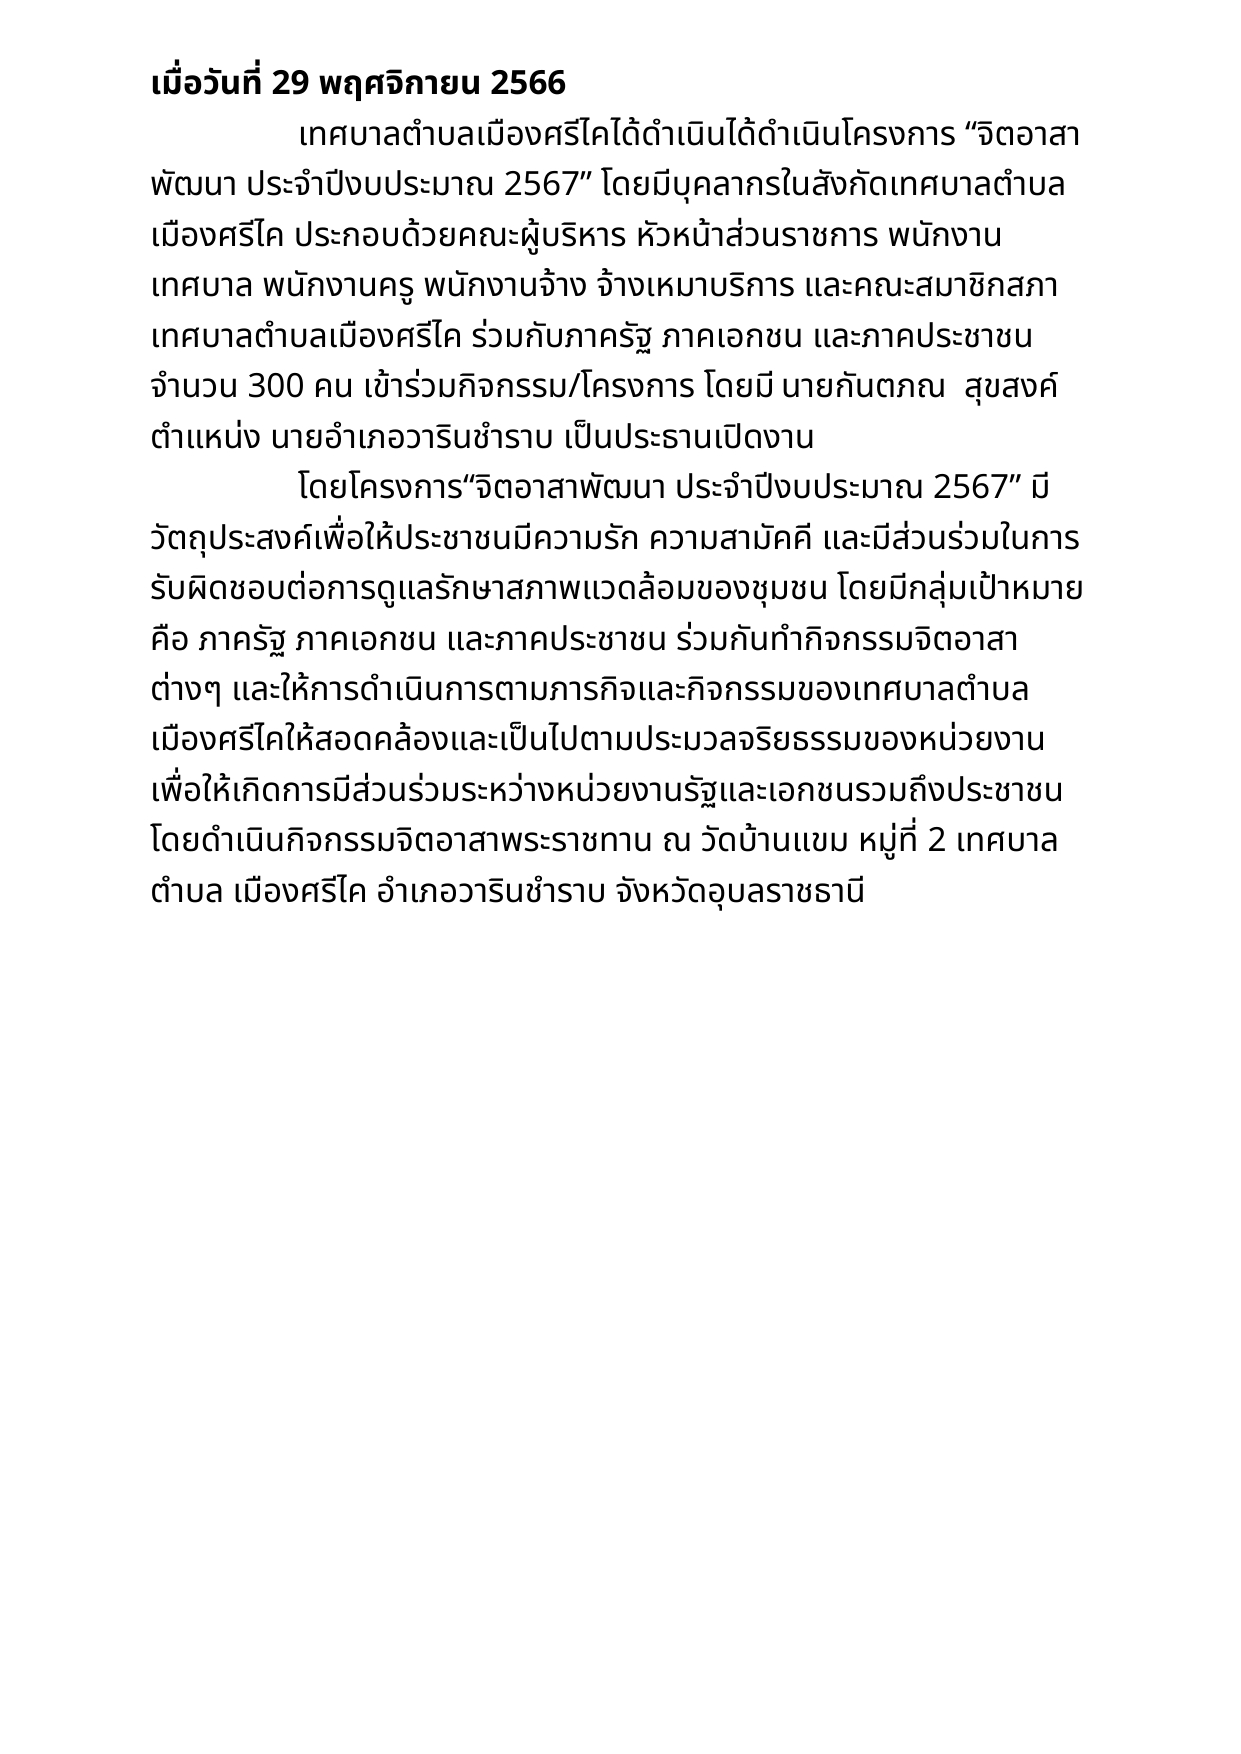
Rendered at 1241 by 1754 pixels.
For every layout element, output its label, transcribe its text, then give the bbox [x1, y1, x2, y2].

text เทศบาลตำบลเมืองศรีไคได้ดำเนินได้ดำเนินโครงการ “จิตอาสาพัฒนา ประจำปีงบประมาณ 2567” โดยมีบุคลากรในสังกัดเทศบาลตำบลเมืองศรีไค ประกอบด้วยคณะผู้บริหาร หัวหน้าส่วนราชการ พนักงานเทศบาล พนักงานครู พนักงานจ้าง จ้างเหมาบริการ และคณะสมาชิกสภาเทศบาลตำบลเมืองศรีไค ร่วมกับภาครัฐ ภาคเอกชน และภาคประชาชน จำนวน 300 คน เข้าร่วมกิจกรรม/โครงการ โดยมี นายกันตภณ สุขสงค์ ตำแหน่ง นายอำเภอวารินชำราบ เป็นประธานเปิดงาน [150, 110, 1090, 463]
text เมื่อวันที่ 29 พฤศจิกายน 2566 [150, 59, 1090, 110]
text โดยโครงการ“จิตอาสาพัฒนา ประจำปีงบประมาณ 2567” มีวัตถุประสงค์เพื่อให้ประชาชนมีความรัก ความสามัคคี และมีส่วนร่วมในการรับผิดชอบต่อการดูแลรักษาสภาพแวดล้อมของชุมชน โดยมีกลุ่มเป้าหมายคือ ภาครัฐ ภาคเอกชน และภาคประชาชน ร่วมกันทำกิจกรรมจิตอาสาต่างๆ และให้การดำเนินการตามภารกิจและกิจกรรมของเทศบาลตำบลเมืองศรีไคให้สอดคล้องและเป็นไปตามประมวลจริยธรรมของหน่วยงาน เพื่อให้เกิดการมีส่วนร่วมระหว่างหน่วยงานรัฐและเอกชนรวมถึงประชาชน โดยดำเนินกิจกรรมจิตอาสาพระราชทาน ณ วัดบ้านแขม หมู่ที่ 2 เทศบาลตำบล เมืองศรีไค อำเภอวารินชำราบ จังหวัดอุบลราชธานี [150, 463, 1090, 917]
